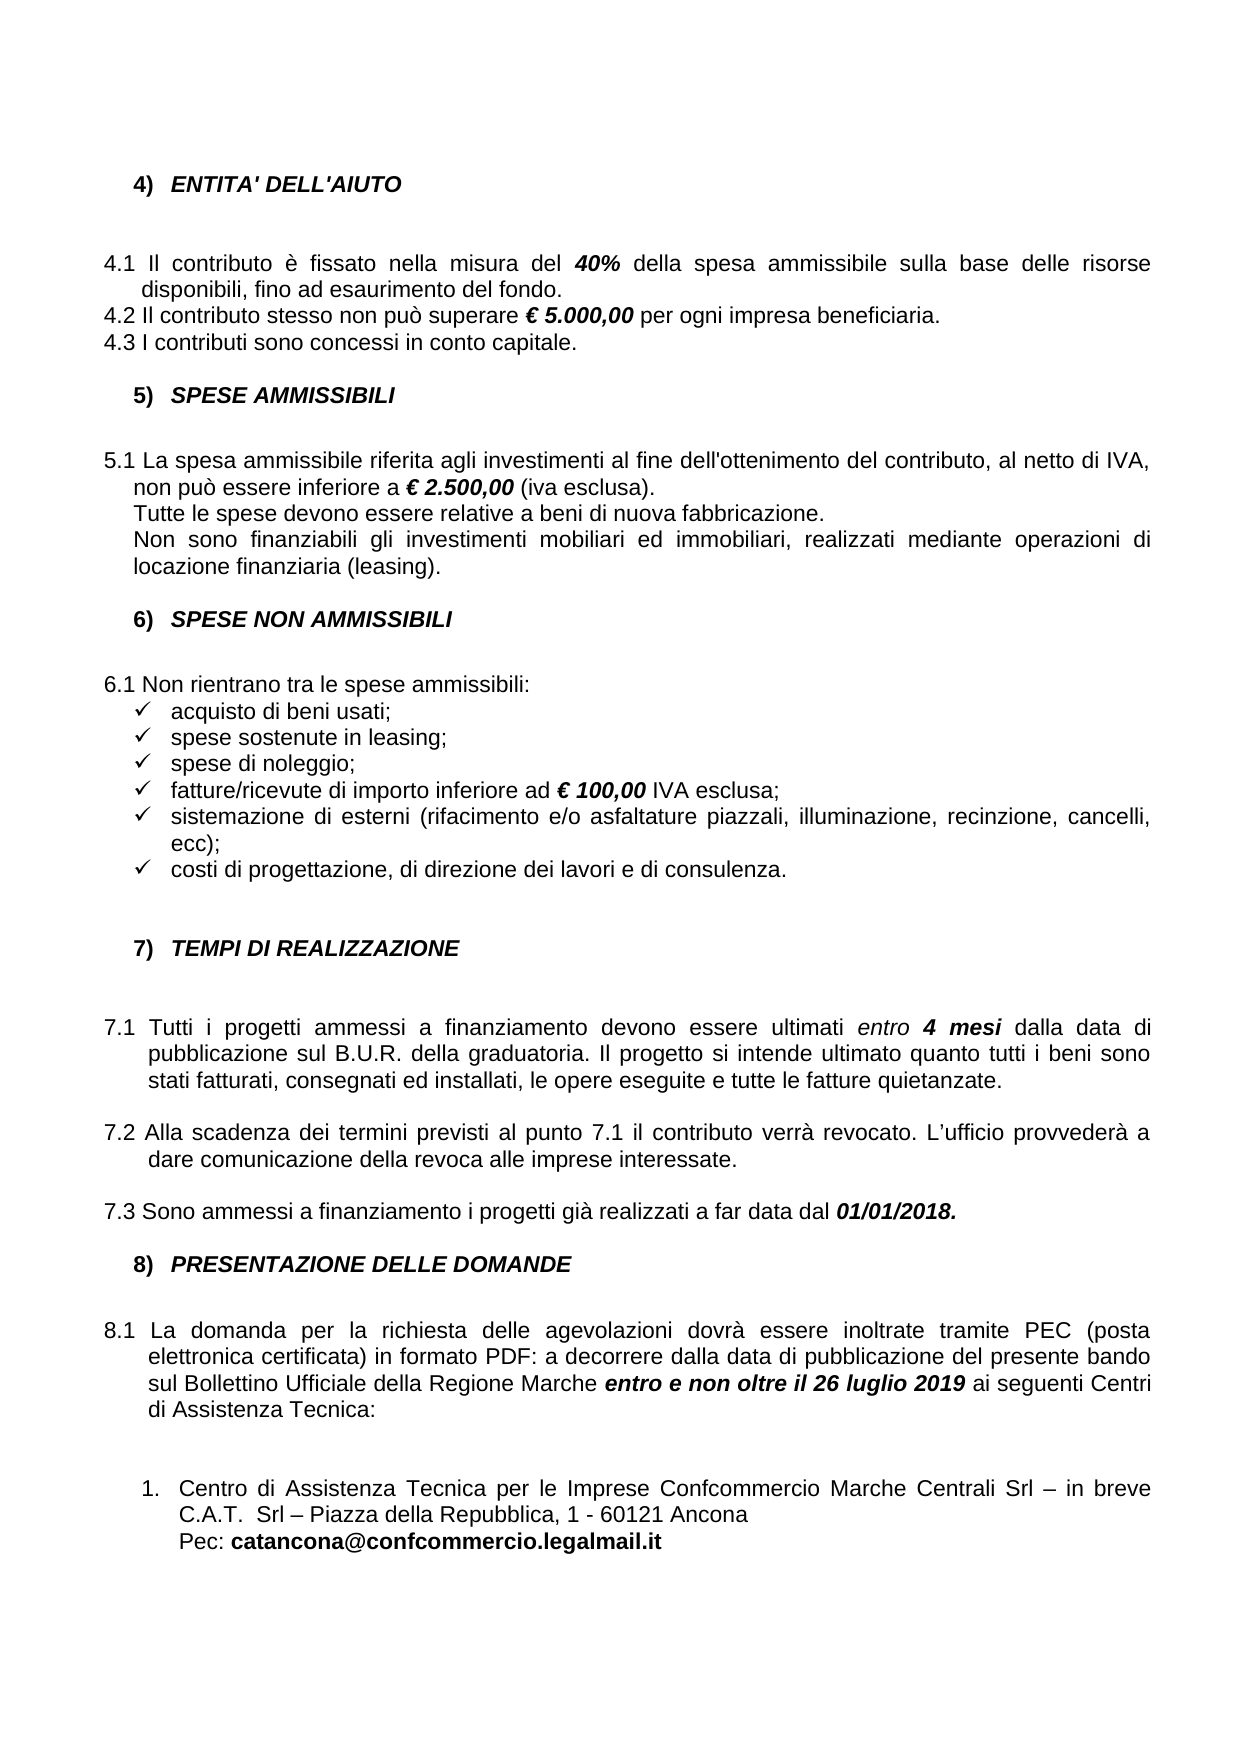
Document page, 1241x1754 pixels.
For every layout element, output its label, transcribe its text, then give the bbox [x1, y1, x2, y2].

text 4.1 Il contributo è fissato nella misura del 40% della spesa ammissibile sulla base delle risorse disponibili, fino ad esaurimento del fondo. [103, 250, 1152, 302]
list costi di progettazione, di direzione dei lavori e di consulenza. [133, 856, 1152, 882]
list fatture/ricevute di importo inferiore ad € 100,00 IVA esclusa; [133, 777, 1152, 803]
list Centro di Assistenza Tecnica per le Imprese Confcommercio Marche Centrali Srl – in breve C.A.T. Srl – Piazza della Repubblica, 1 - 60121 Ancona [141, 1475, 1152, 1528]
text 4.2 Il contributo stesso non può superare € 5.000,00 per ogni impresa beneficiaria. [103, 302, 1152, 329]
list spese di noleggio; [133, 750, 1152, 777]
text Non sono finanziabili gli investimenti mobiliari ed immobiliari, realizzati mediante operazioni di locazione finanziaria (leasing). [133, 526, 1152, 579]
text Tutte le spese devono essere relative a beni di nuova fabbricazione. [133, 500, 1152, 526]
text 7.3 Sono ammessi a finanziamento i progetti già realizzati a far data dal 01/01/2018. [103, 1198, 1152, 1225]
text 7.2 Alla scadenza dei termini previsti al punto 7.1 il contributo verrà revocato. L’ufficio provvederà a dare comunicazione della revoca alle imprese interessate. [103, 1119, 1152, 1172]
list acquisto di beni usati; [133, 698, 1152, 724]
list spese sostenute in leasing; [133, 724, 1152, 750]
list sistemazione di esterni (rifacimento e/o asfaltature piazzali, illuminazione, recinzione, cancelli, ecc); [133, 803, 1152, 856]
list SPESE NON AMMISSIBILI [133, 606, 1152, 632]
text Pec: catancona@confcommercio.legalmail.it [178, 1528, 1152, 1554]
text 5.1 La spesa ammissibile riferita agli investimenti al fine dell'ottenimento del contributo, al netto di IVA, non può essere inferiore a € 2.500,00 (iva esclusa). [103, 447, 1152, 500]
text 7.1 Tutti i progetti ammessi a finanziamento devono essere ultimati entro 4 mesi dalla data di pubblicazione sul B.U.R. della graduatoria. Il progetto si intende ultimato quanto tutti i beni sono stati fatturati, consegnati ed installati, le opere eseguite e tutte le fatture quietanzate. [103, 1014, 1152, 1093]
text 8.1 La domanda per la richiesta delle agevolazioni dovrà essere inoltrate tramite PEC (posta elettronica certificata) in formato PDF: a decorrere dalla data di pubblicazione del presente bando sul Bollettino Ufficiale della Regione Marche entro e non oltre il 26 luglio 2019 ai seguenti Centri di Assistenza Tecnica: [103, 1317, 1152, 1422]
list TEMPI DI REALIZZAZIONE [133, 935, 1152, 961]
list PRESENTAZIONE DELLE DOMANDE [133, 1251, 1152, 1277]
text 4.3 I contributi sono concessi in conto capitale. [103, 329, 1152, 355]
text 6.1 Non rientrano tra le spese ammissibili: [103, 671, 1152, 698]
list ENTITA' DELL'AIUTO [133, 171, 1152, 197]
list SPESE AMMISSIBILI [133, 382, 1152, 408]
